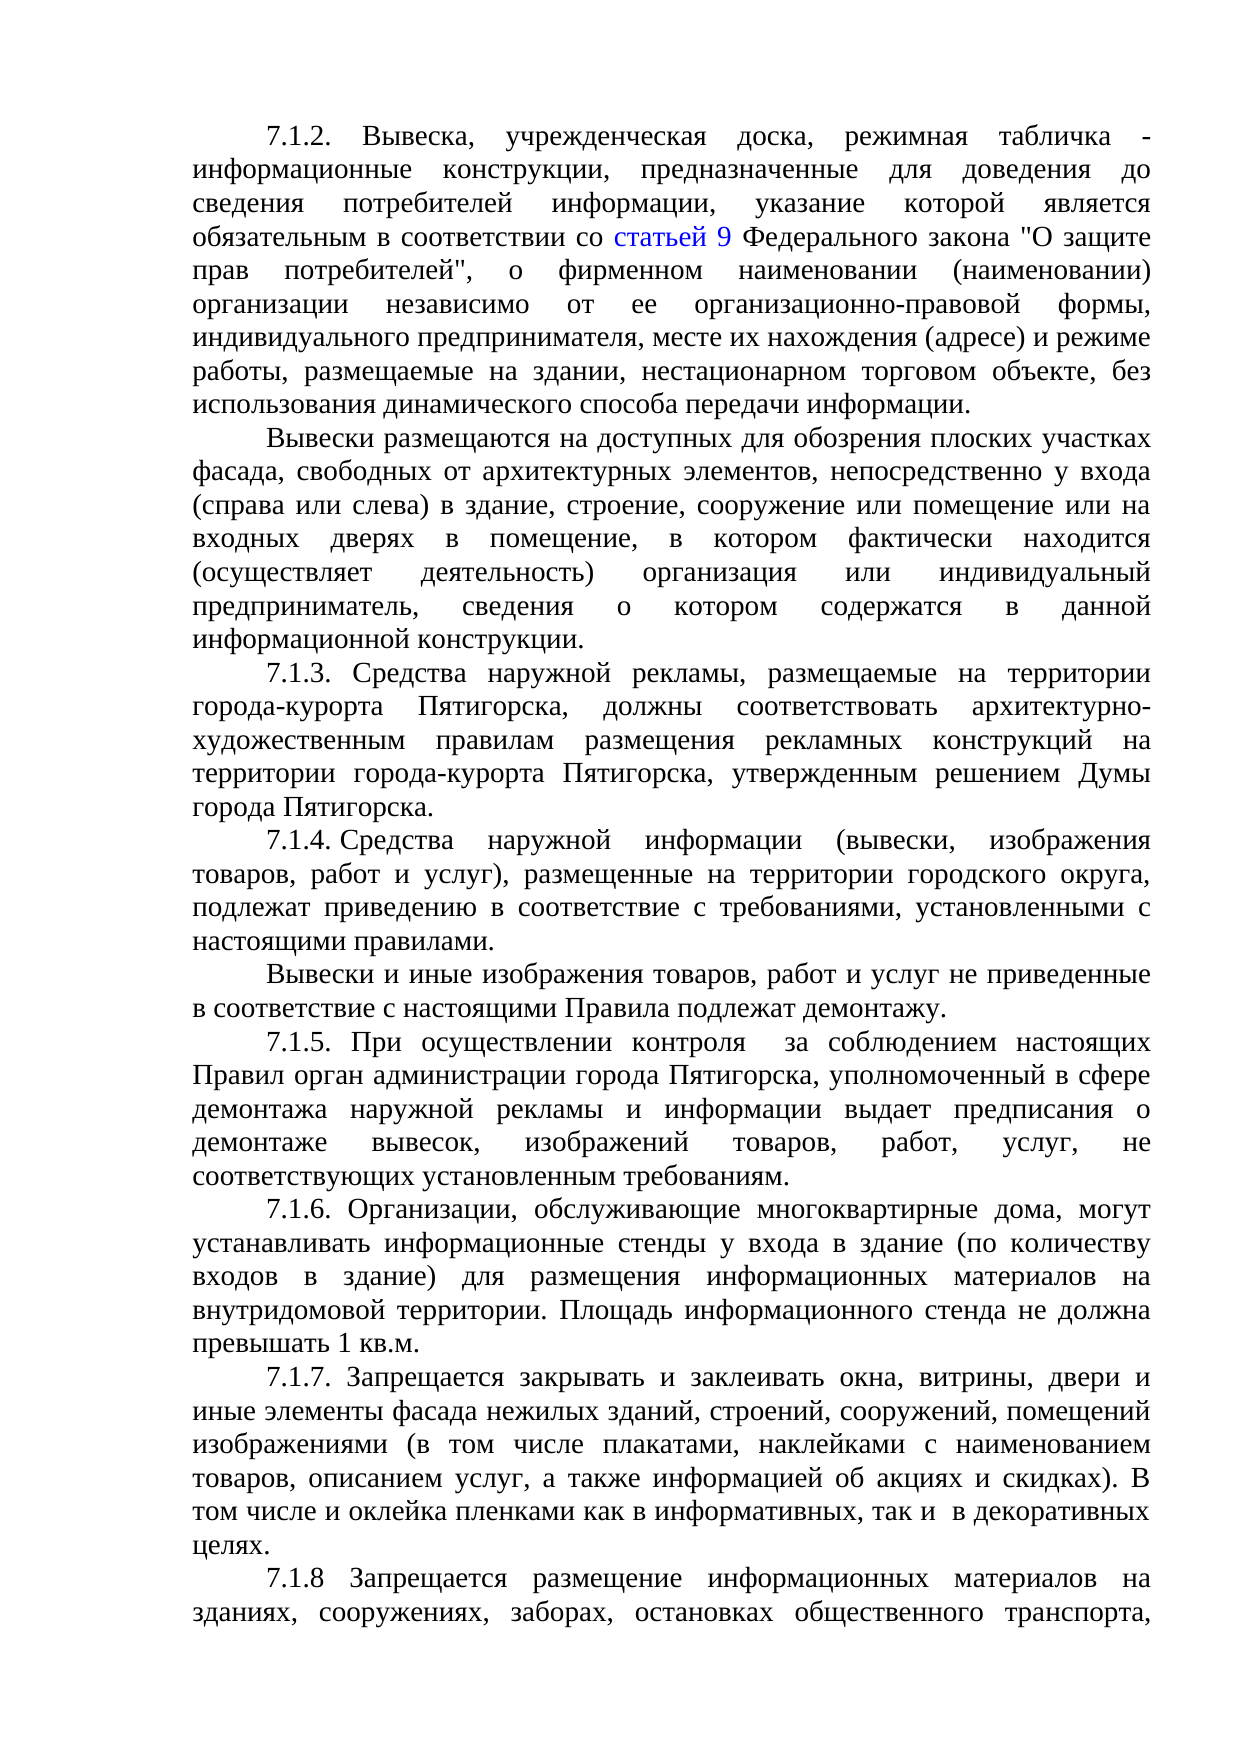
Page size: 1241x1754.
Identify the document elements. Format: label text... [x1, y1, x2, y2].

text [192, 1560, 1152, 1627]
text Вывески и иные изображения товаров, работ и услуг не приведенные в соответствие с настоящими Правила подлежат демонтажу. [192, 957, 1152, 1024]
text 7.1.6. Организации, обслуживающие многоквартирные дома, могут устанавливать информационные стенды у входа в здание (по количеству входов в здание) для размещения информационных материалов на внутридомовой территории. Площадь информационного стенда не должна превышать 1 кв.м. [192, 1191, 1152, 1359]
text 7.1.3. Средства наружной рекламы, размещаемые на территории города-курорта Пятигорска, должны соответствовать архитектурно-художественным правилам размещения рекламных конструкций на территории города-курорта Пятигорска, утвержденным решением Думы города Пятигорска. [192, 655, 1152, 822]
text 7.1.2. Вывеска, учрежденческая доска, режимная табличка - информационные конструкции, предназначенные для доведения до сведения потребителей информации, указание которой является обязательным в соответствии со статьей 9 Федерального закона "О защите прав потребителей", о фирменном наименовании (наименовании) организации независимо от ее организационно-правовой формы, индивидуального предпринимателя, месте их нахождения (адресе) и режиме работы, размещаемые на здании, нестационарном торговом объекте, без использования динамического способа передачи информации. [192, 118, 1152, 420]
text Вывески размещаются на доступных для обозрения плоских участках фасада, свободных от архитектурных элементов, непосредственно у входа (справа или слева) в здание, строение, сооружение или помещение или на входных дверях в помещение, в котором фактически находится (осуществляет деятельность) организация или индивидуальный предприниматель, сведения о котором содержатся в данной информационной конструкции. [192, 420, 1152, 655]
text 7.1.7. Запрещается закрывать и заклеивать окна, витрины, двери и иные элементы фасада нежилых зданий, строений, сооружений, помещений изображениями (в том числе плакатами, наклейками с наименованием товаров, описанием услуг, а также информацией об акциях и скидках). В том числе и оклейка пленками как в информативных, так и в декоративных целях. [192, 1359, 1152, 1560]
text 7.1.4. Средства наружной информации (вывески, изображения товаров, работ и услуг), размещенные на территории городского округа, подлежат приведению в соответствие с требованиями, установленными с настоящими правилами. [192, 822, 1152, 957]
text 7.1.5. При осуществлении контроля за соблюдением настоящих Правил орган администрации города Пятигорска, уполномоченный в сфере демонтажа наружной рекламы и информации выдает предписания о демонтаже вывесок, изображений товаров, работ, услуг, не соответствующих установленным требованиям. [192, 1024, 1152, 1191]
